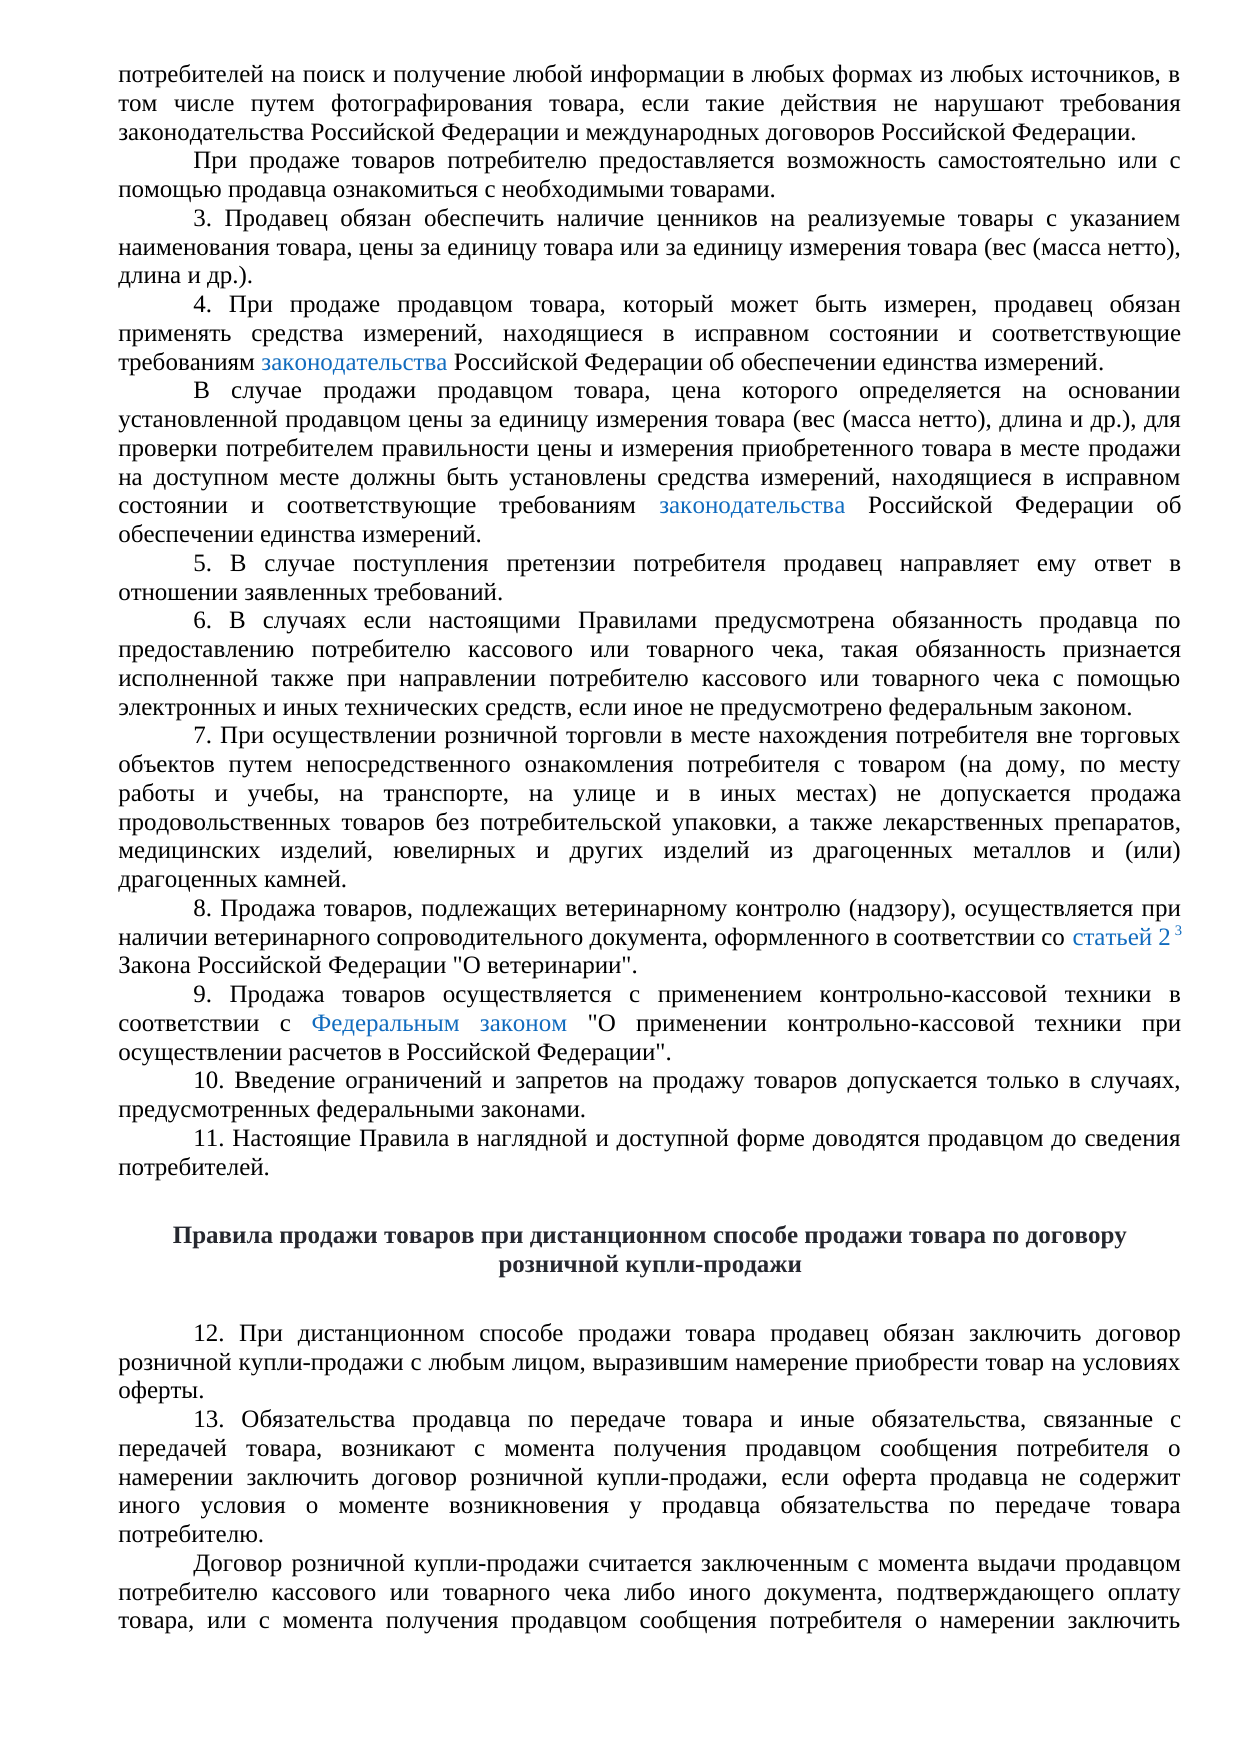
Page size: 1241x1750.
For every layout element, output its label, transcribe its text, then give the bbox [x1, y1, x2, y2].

text 9. Продажа товаров осуществляется с применением контрольно-кассовой техники в соответствии с Федеральным законом "О применении контрольно-кассовой техники при осуществлении расчетов в Российской Федерации". [118, 979, 1182, 1065]
text 5. В случае поступления претензии потребителя продавец направляет ему ответ в отношении заявленных требований. [118, 548, 1182, 605]
text В случае продажи продавцом товара, цена которого определяется на основании установленной продавцом цены за единицу измерения товара (вес (масса нетто), длина и др.), для проверки потребителем правильности цены и измерения приобретенного товара в месте продажи на доступном месте должны быть установлены средства измерений, находящиеся в исправном состоянии и соответствующие требованиям законодательства Российской Федерации об обеспечении единства измерений. [118, 375, 1182, 548]
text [118, 59, 1182, 145]
text 12. При дистанционном способе продажи товара продавец обязан заключить договор розничной купли-продажи с любым лицом, выразившим намерение приобрести товар на условиях оферты. [118, 1318, 1182, 1404]
text При продаже товаров потребителю предоставляется возможность самостоятельно или с помощью продавца ознакомиться с необходимыми товарами. [118, 145, 1182, 203]
text 10. Введение ограничений и запретов на продажу товаров допускается только в случаях, предусмотренных федеральными законами. [118, 1065, 1182, 1123]
text 3. Продавец обязан обеспечить наличие ценников на реализуемые товары с указанием наименования товара, цены за единицу товара или за единицу измерения товара (вес (масса нетто), длина и др.). [118, 203, 1182, 289]
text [118, 1548, 1182, 1634]
text 13. Обязательства продавца по передаче товара и иные обязательства, связанные с передачей товара, возникают с момента получения продавцом сообщения потребителя о намерении заключить договор розничной купли-продажи, если оферта продавца не содержит иного условия о моменте возникновения у продавца обязательства по передаче товара потребителю. [118, 1404, 1182, 1548]
text 7. При осуществлении розничной торговли в месте нахождения потребителя вне торговых объектов путем непосредственного ознакомления потребителя с товаром (на дому, по месту работы и учебы, на транспорте, на улице и в иных местах) не допускается продажа продовольственных товаров без потребительской упаковки, а также лекарственных препаратов, медицинских изделий, ювелирных и других изделий из драгоценных металлов и (или) драгоценных камней. [118, 720, 1182, 893]
text 4. При продаже продавцом товара, который может быть измерен, продавец обязан применять средства измерений, находящиеся в исправном состоянии и соответствующие требованиям законодательства Российской Федерации об обеспечении единства измерений. [118, 289, 1182, 375]
text 11. Настоящие Правила в наглядной и доступной форме доводятся продавцом до сведения потребителей. [118, 1123, 1182, 1180]
text 8. Продажа товаров, подлежащих ветеринарному контролю (надзору), осуществляется при наличии ветеринарного сопроводительного документа, оформленного в соответствии со статьей 2 3 Закона Российской Федерации "О ветеринарии". [118, 893, 1182, 979]
text 6. В случаях если настоящими Правилами предусмотрена обязанность продавца по предоставлению потребителю кассового или товарного чека, такая обязанность признается исполненной также при направлении потребителю кассового или товарного чека с помощью электронных и иных технических средств, если иное не предусмотрено федеральным законом. [118, 605, 1182, 720]
subtitle Правила продажи товаров при дистанционном способе продажи товара по договору розничной купли-продажи [118, 1220, 1182, 1278]
